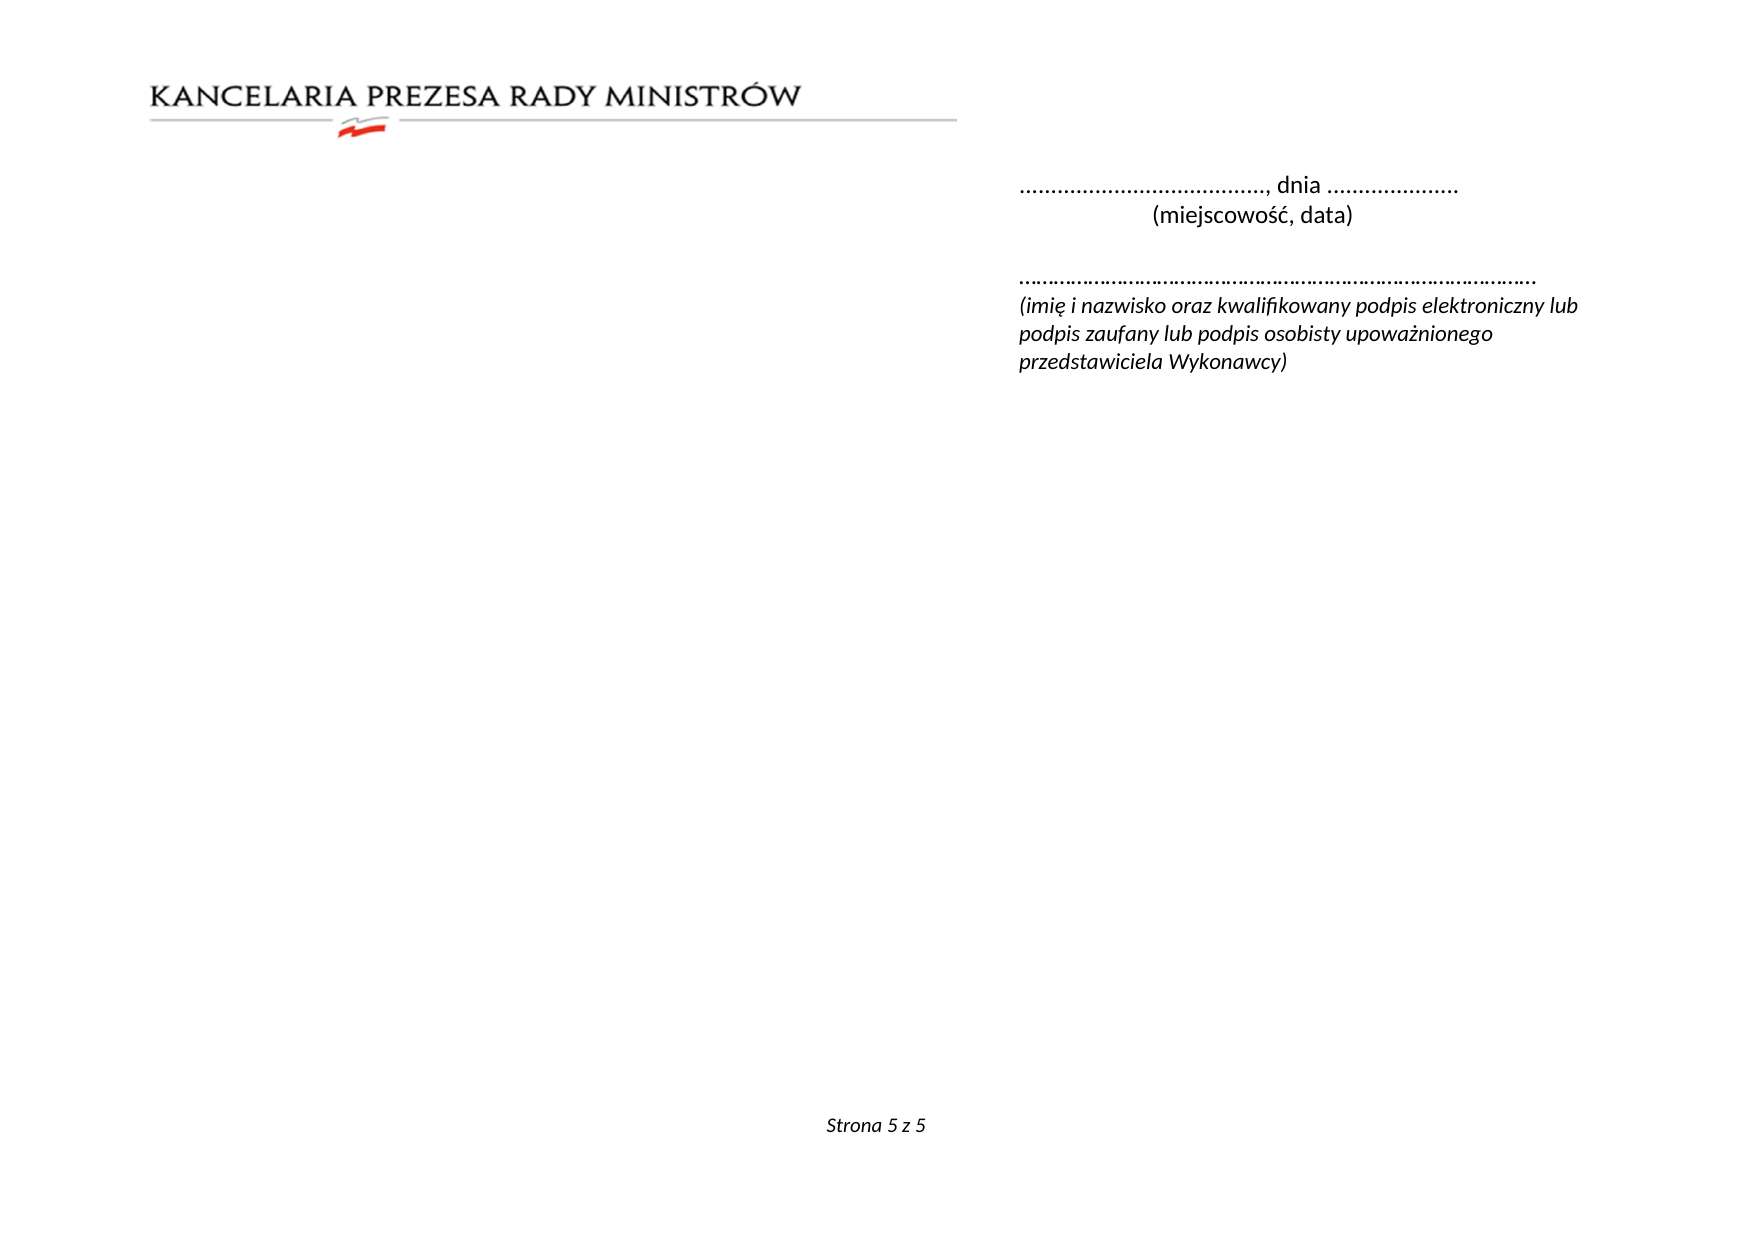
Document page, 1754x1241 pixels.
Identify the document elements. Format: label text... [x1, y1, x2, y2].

picture [147, 73, 959, 141]
text (miejscowość, data) [148, 199, 1606, 230]
text ......................................., dnia ..................... [148, 169, 1606, 199]
text ……………………………………………………………………………… (imię i nazwisko oraz kwalifikowany podpis elektroniczny lub podpis zaufany lub podpis osobisty upoważnionego przedstawiciela Wykonawcy) [1019, 260, 1606, 375]
